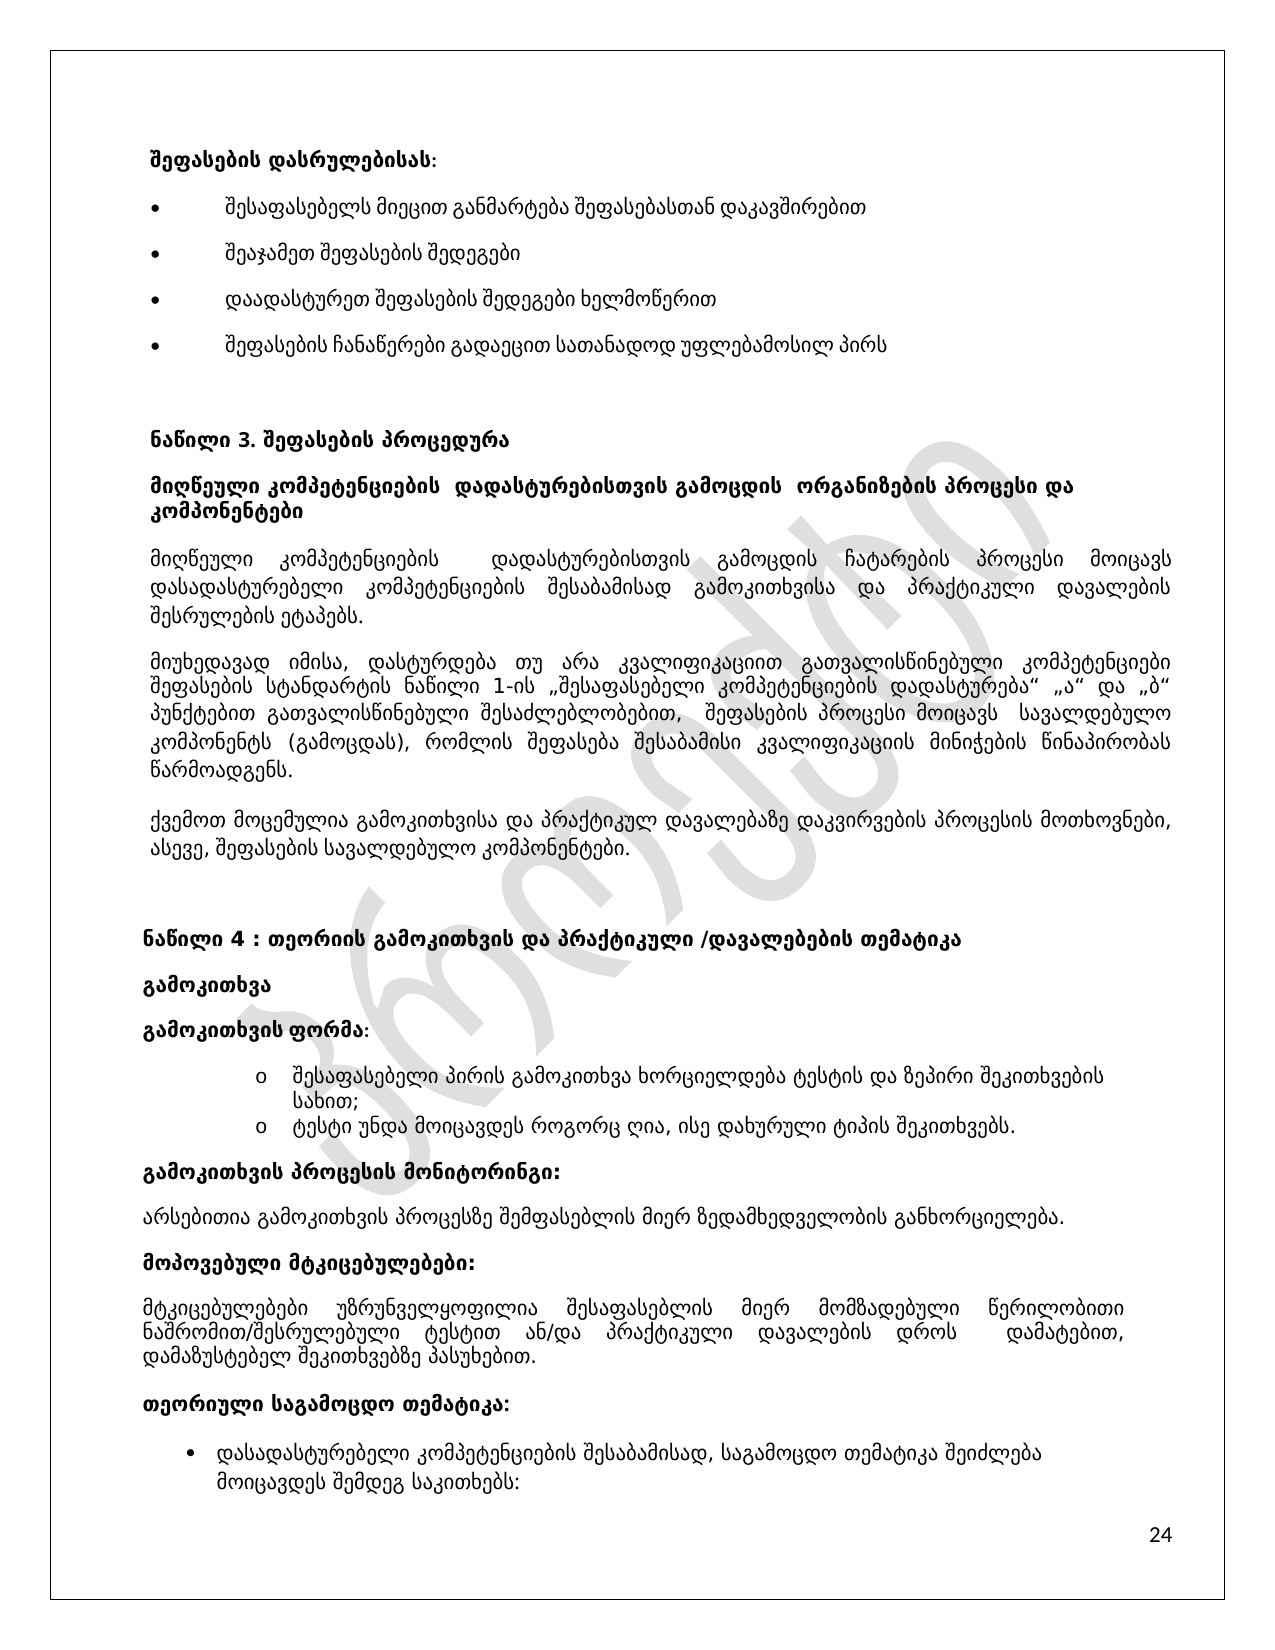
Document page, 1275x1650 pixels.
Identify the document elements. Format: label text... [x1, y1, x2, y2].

text ნაწილი 3. შეფასების პროცედურა [150, 425, 1172, 454]
text • შეაჯამეთ შეფასების შედეგები [150, 240, 1172, 266]
text მიღწეული კომპეტენციების დადასტურებისთვის გამოცდის ორგანიზების პროცესი და კომპონენტები [150, 474, 1172, 523]
text • შეფასების ჩანაწერები გადაეცით სათანადოდ უფლებამოსილ პირს [150, 333, 1172, 358]
text შეფასების დასრულებისას: [150, 148, 1172, 173]
text • შესაფასებელს მიეცით განმარტება შეფასებასთან დაკავშირებით [150, 194, 1172, 219]
text მიღწეული კომპეტენციების დადასტურებისთვის გამოცდის ჩატარების პროცესი მოიცავს დასადასტურებელი კომპეტენციების შესაბამისად გამოკითხვისა და პრაქტიკული დავალების შესრულების ეტაპებს. [150, 544, 1172, 629]
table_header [131, 883, 1136, 1516]
text მიუხედავად იმისა, დასტურდება თუ არა კვალიფიკაციით გათვალისწინებული კომპეტენციები შეფასების სტანდარტის ნაწილი 1-ის „შესაფასებელი კომპეტენციების დადასტურება“ „ა“ და „ბ“ პუნქტებით გათვალისწინებული შესაძლებლობებით, შეფასების პროცესი მოიცავს სავალდებულო კომპონენტს (გამოცდას), რომლის შეფასება შესაბამისი კვალიფიკაციის მინიჭების წინაპირობას წარმოადგენს. [150, 650, 1172, 784]
text • დაადასტურეთ შეფასების შედეგები ხელმოწერით [150, 286, 1172, 312]
text ქვემოთ მოცემულია გამოკითხვისა და პრაქტიკულ დავალებაზე დაკვირვების პროცესის მოთხოვნები, ასევე, შეფასების სავალდებულო კომპონენტები. [150, 805, 1172, 862]
